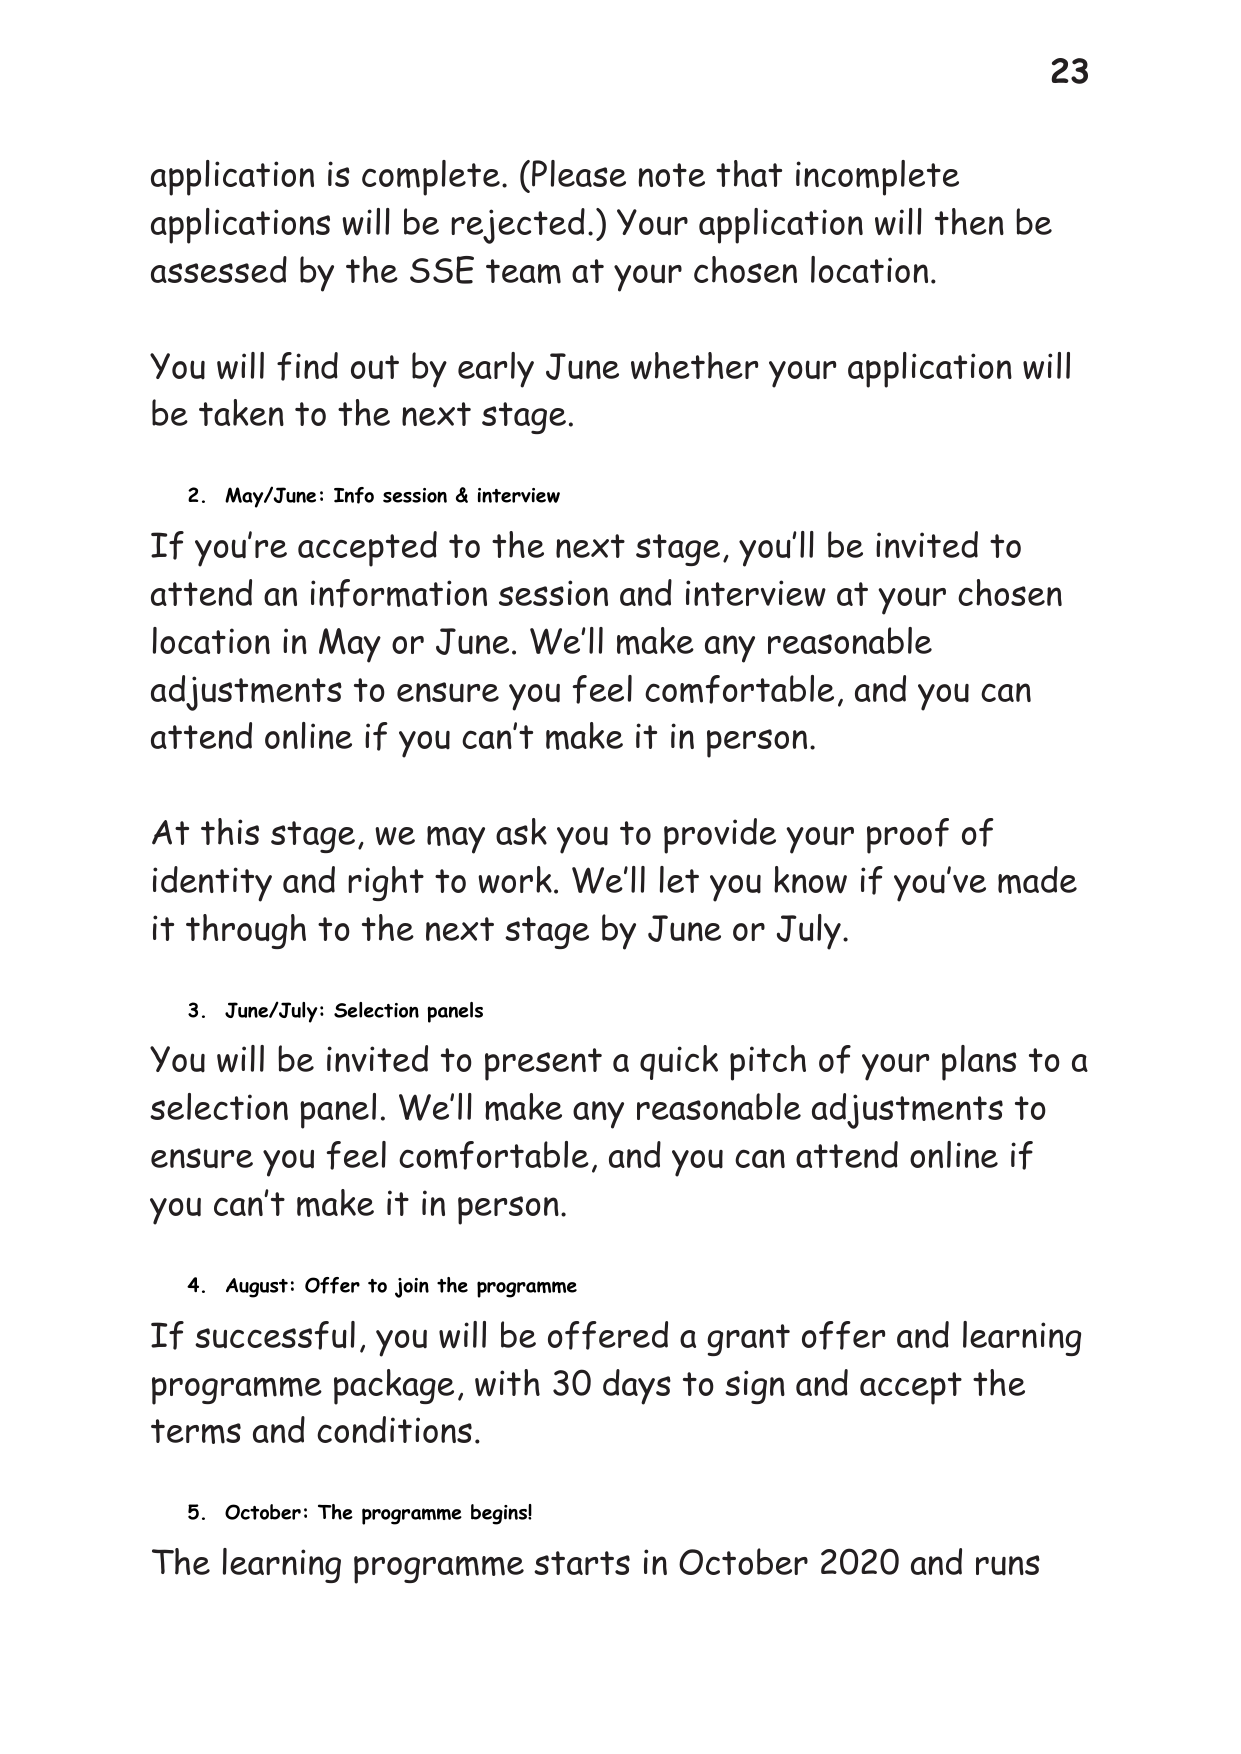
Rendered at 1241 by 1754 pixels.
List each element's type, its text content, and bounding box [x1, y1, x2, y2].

subtitle May/June: Info session & interview [187, 462, 1090, 508]
text You will find out by early June whether your application will be taken to the next stage. [150, 341, 1090, 436]
text You will be invited to present a quick pitch of your plans to a selection panel. We’ll make any reasonable adjustments to ensure you feel comfortable, and you can attend online if you can’t make it in person. [150, 1035, 1090, 1225]
subtitle August: Offer to join the programme [187, 1251, 1090, 1298]
text If you’re accepted to the next stage, you’ll be invited to attend an information session and interview at your chosen location in May or June. We’ll make any reasonable adjustments to ensure you feel comfortable, and you can attend online if you can’t make it in person. [150, 521, 1090, 758]
text At this stage, we may ask you to provide your proof of identity and right to work. We’ll let you know if you’ve made it through to the next stage by June or July. [150, 808, 1090, 950]
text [150, 150, 1090, 292]
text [150, 1538, 1090, 1584]
subtitle June/July: Selection panels [187, 976, 1090, 1023]
text If successful, you will be offered a grant offer and learning programme package, with 30 days to sign and accept the terms and conditions. [150, 1310, 1090, 1452]
subtitle October: The programme begins! [187, 1479, 1090, 1525]
